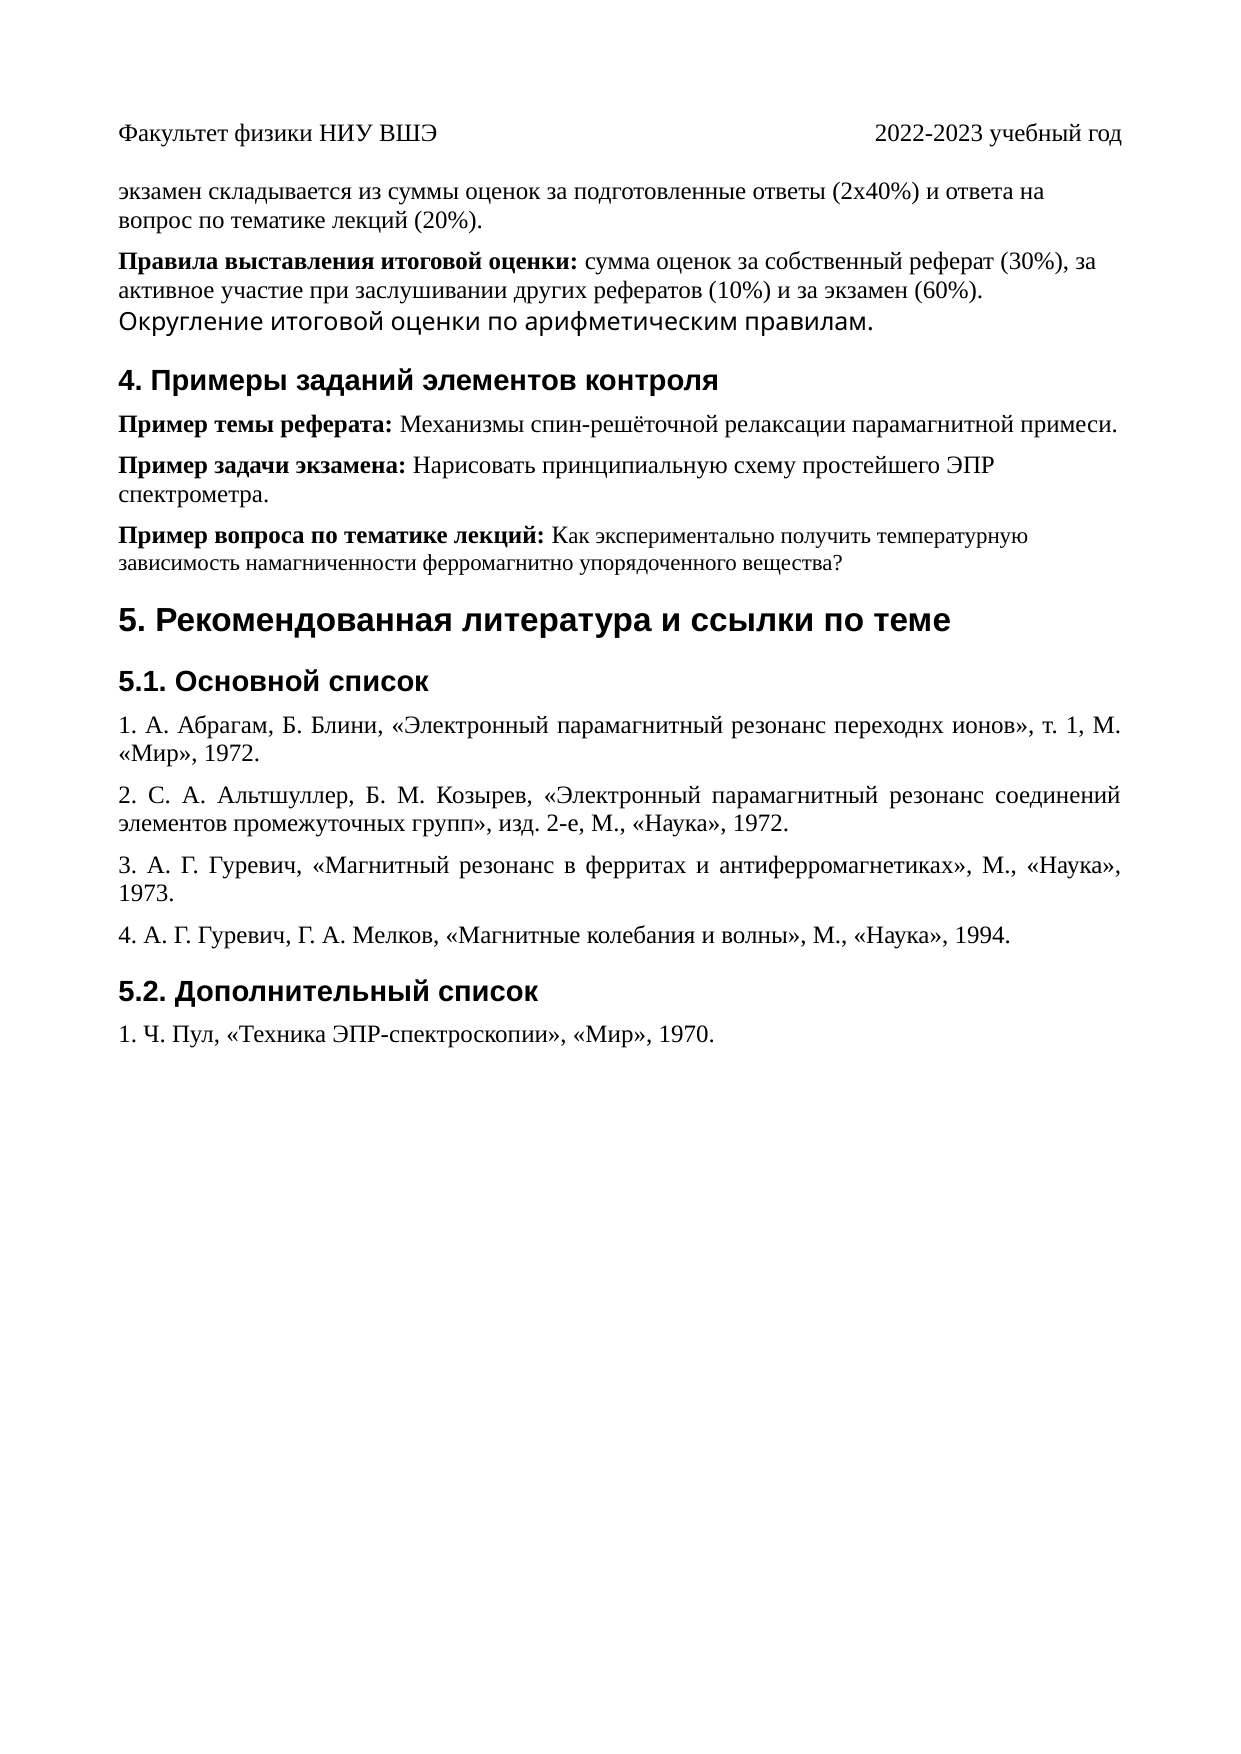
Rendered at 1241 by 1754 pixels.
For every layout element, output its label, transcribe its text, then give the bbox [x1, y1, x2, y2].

text 3. А. Г. Гуревич, «Магнитный резонанс в ферритах и антиферромагнетиках», М., «Наука», 1973. [118, 850, 1122, 907]
text Пример задачи экзамена: Нарисовать принципиальную схему простейшего ЭПР спектрометра. [118, 450, 1122, 508]
text 2. С. А. Альтшуллер, Б. М. Козырев, «Электронный парамагнитный резонанс соединений элементов промежуточных групп», изд. 2-е, М., «Наука», 1972. [118, 780, 1122, 837]
text 1. Ч. Пул, «Техника ЭПР-спектроскопии», «Мир», 1970. [118, 1019, 1122, 1048]
subtitle 5.1. Основной список [118, 664, 1122, 697]
text Пример темы реферата: Механизмы спин-решёточной релаксации парамагнитной примеси. [118, 409, 1122, 438]
subtitle 5.2. Дополнительный список [118, 973, 1122, 1007]
text Правила выставления итоговой оценки: сумма оценок за собственный реферат (30%), за активное участие при заслушивании других рефератов (10%) и за экзамен (60%). Округление итоговой оценки по арифметическим правилам. [118, 246, 1122, 338]
subtitle 4. Примеры заданий элементов контроля [118, 363, 1122, 396]
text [118, 176, 1122, 234]
text 4. А. Г. Гуревич, Г. А. Мелков, «Магнитные колебания и волны», М., «Наука», 1994. [118, 920, 1122, 948]
subtitle 5. Рекомендованная литература и ссылки по теме [118, 600, 1122, 639]
text 1. А. Абрагам, Б. Блини, «Электронный парамагнитный резонанс переходнх ионов», т. 1, М. «Мир», 1972. [118, 710, 1122, 767]
text Пример вопроса по тематике лекций: Как экспериментально получить температурную зависимость намагниченности ферромагнитно упорядоченного вещества? [118, 520, 1122, 575]
